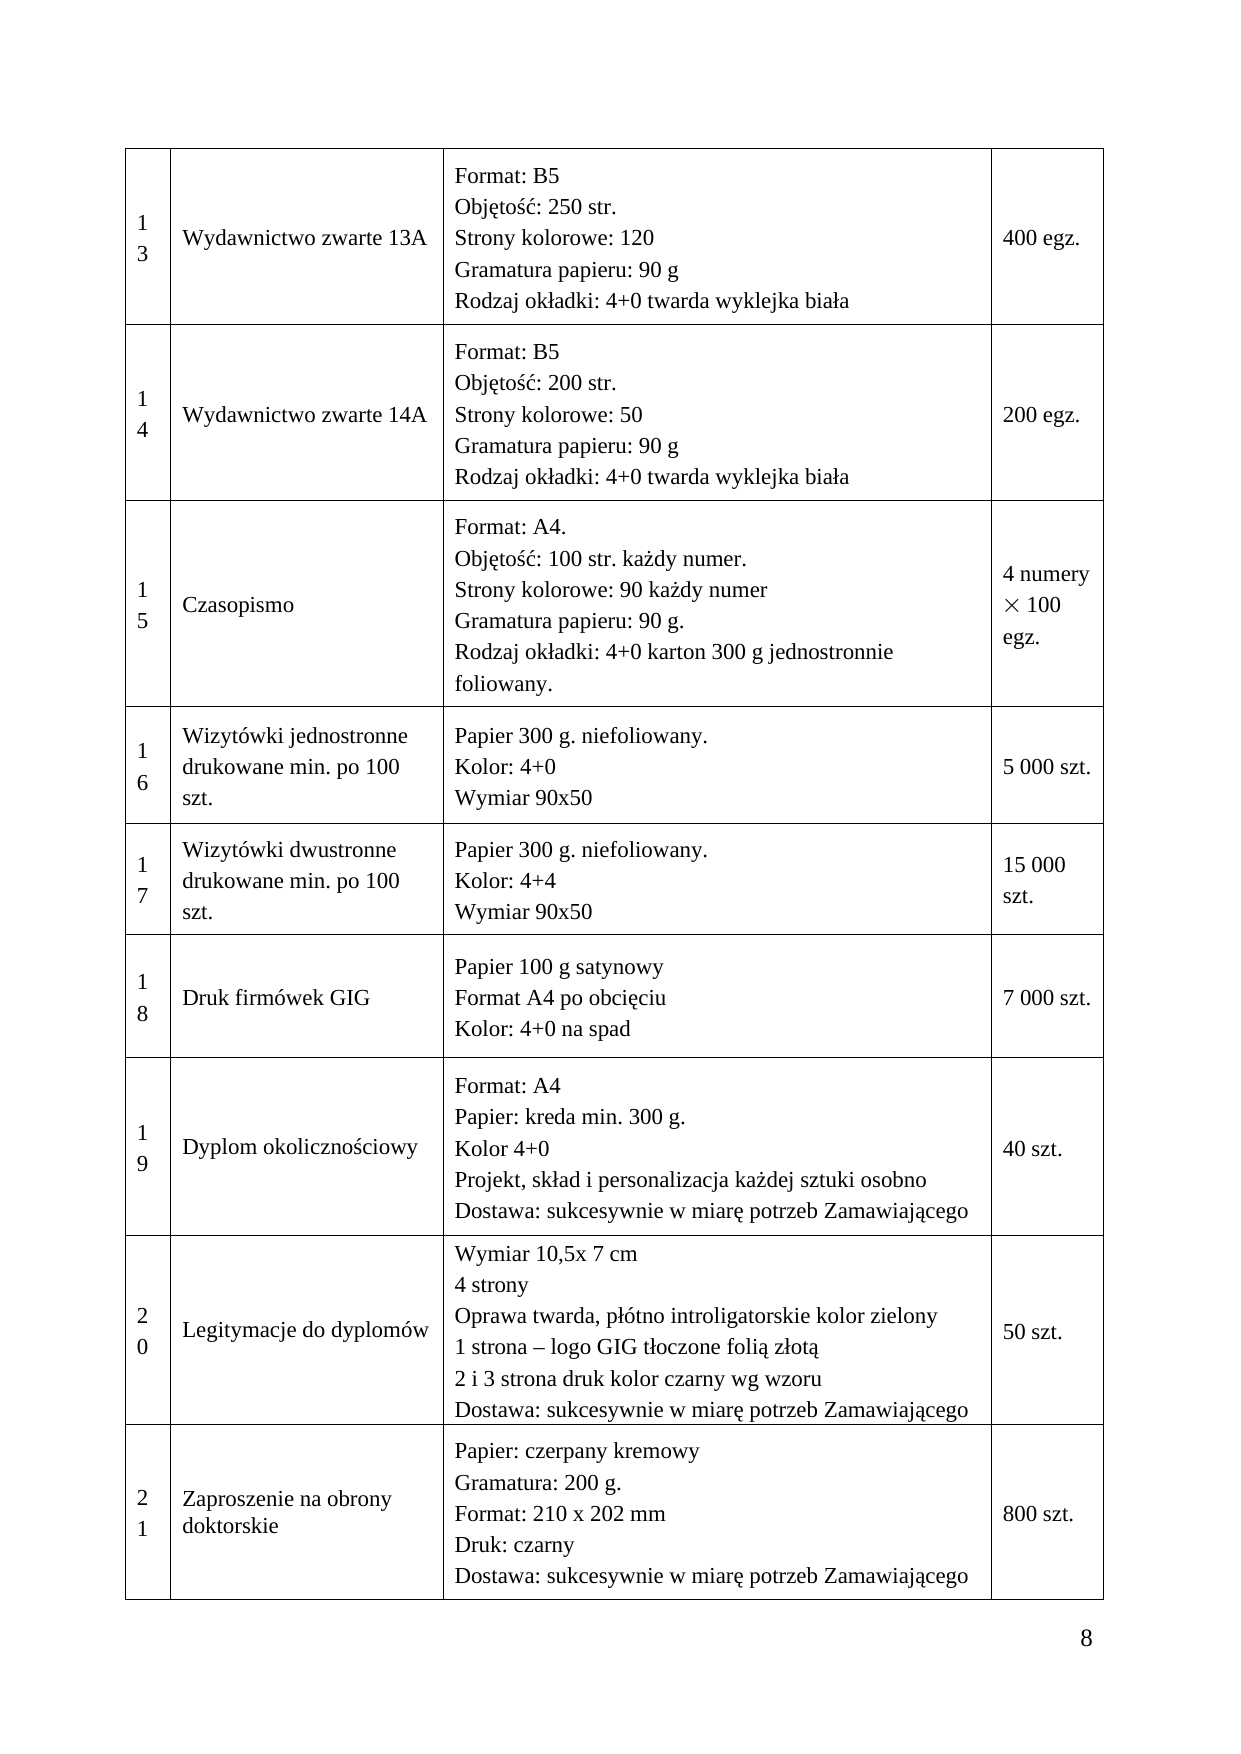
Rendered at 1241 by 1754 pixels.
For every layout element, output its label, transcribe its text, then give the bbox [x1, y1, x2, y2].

table_cell 7 000 szt. [992, 935, 1103, 1057]
table_cell Czasopismo [171, 501, 443, 706]
table_cell Papier 300 g. niefoliowany. Kolor: 4+0 Wymiar 90x50 [444, 707, 991, 823]
table_cell Papier 300 g. niefoliowany. Kolor: 4+4 Wymiar 90x50 [444, 824, 991, 934]
table_cell 4 numery 100 egz. [992, 501, 1103, 706]
table_cell Zaproszenie na obrony doktorskie [171, 1425, 443, 1599]
table_cell Druk firmówek GIG [171, 935, 443, 1057]
table_cell Wydawnictwo zwarte 13A [171, 149, 443, 324]
table_cell 50 szt. [992, 1236, 1103, 1423]
table_cell 19 [126, 1058, 170, 1235]
table_cell Format: B5 Objętość: 200 str. Strony kolorowe: 50 Gramatura papieru: 90 g Rodzaj okładki: 4+0 twarda wyklejka biała [444, 325, 991, 500]
table_cell 40 szt. [992, 1058, 1103, 1235]
table_cell 18 [126, 935, 170, 1057]
table_cell Dyplom okolicznościowy [171, 1058, 443, 1235]
table_cell 15 [126, 501, 170, 706]
table_cell 14 [126, 325, 170, 500]
table_cell 200 egz. [992, 325, 1103, 500]
table_cell 13 [126, 149, 170, 324]
table_cell Wizytówki jednostronne drukowane min. po 100 szt. [171, 707, 443, 823]
table_cell 21 [126, 1425, 170, 1599]
table_cell Legitymacje do dyplomów [171, 1236, 443, 1423]
table_cell Wymiar 10,5x 7 cm 4 strony Oprawa twarda, płótno introligatorskie kolor zielony 1 strona – logo GIG tłoczone folią złotą 2 i 3 strona druk kolor czarny wg wzoru Dostawa: sukcesywnie w miarę potrzeb Zamawiającego [444, 1236, 991, 1423]
table_cell 5 000 szt. [992, 707, 1103, 823]
table_cell 17 [126, 824, 170, 934]
table_cell 16 [126, 707, 170, 823]
table_cell Format: A4 Papier: kreda min. 300 g. Kolor 4+0 Projekt, skład i personalizacja każdej sztuki osobno Dostawa: sukcesywnie w miarę potrzeb Zamawiającego [444, 1058, 991, 1235]
table_cell Format: B5 Objętość: 250 str. Strony kolorowe: 120 Gramatura papieru: 90 g Rodzaj okładki: 4+0 twarda wyklejka biała [444, 149, 991, 324]
table_cell Wizytówki dwustronne drukowane min. po 100 szt. [171, 824, 443, 934]
table_cell Wydawnictwo zwarte 14A [171, 325, 443, 500]
table_cell 20 [126, 1236, 170, 1423]
table_cell 15 000 szt. [992, 824, 1103, 934]
table_cell 400 egz. [992, 149, 1103, 324]
table_cell 800 szt. [992, 1425, 1103, 1599]
table_cell Papier 100 g satynowy Format A4 po obcięciu Kolor: 4+0 na spad [444, 935, 991, 1057]
table_cell Format: A4. Objętość: 100 str. każdy numer. Strony kolorowe: 90 każdy numer Gramatura papieru: 90 g. Rodzaj okładki: 4+0 karton 300 g jednostronnie foliowany. [444, 501, 991, 706]
table_cell Papier: czerpany kremowy Gramatura: 200 g. Format: 210 x 202 mm Druk: czarny Dostawa: sukcesywnie w miarę potrzeb Zamawiającego [444, 1425, 991, 1599]
